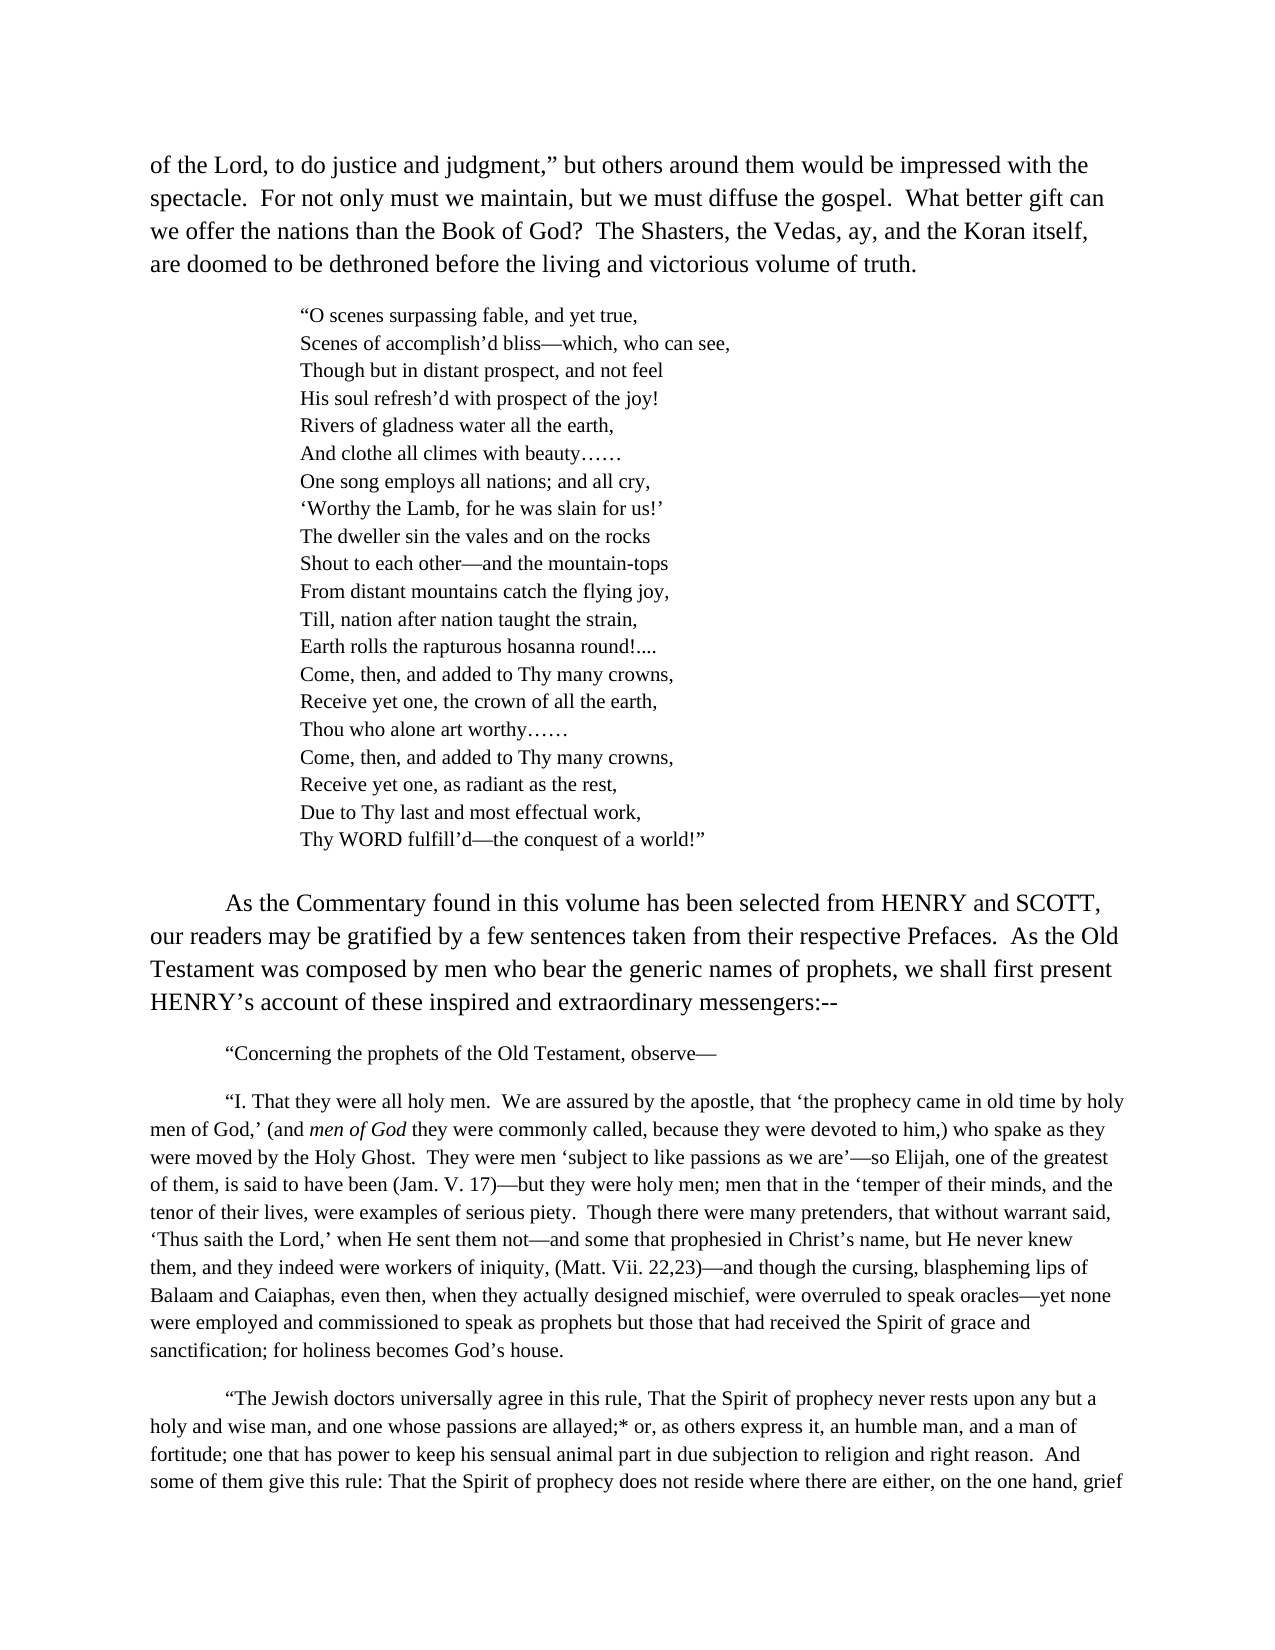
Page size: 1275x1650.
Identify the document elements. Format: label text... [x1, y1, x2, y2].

text As the Commentary found in this volume has been selected from HENRY and SCOTT, our readers may be gratified by a few sentences taken from their respective Prefaces. As the Old Testament was composed by men who bear the generic names of prophets, we shall first present HENRY’s account of these inspired and extraordinary messengers:-- [150, 888, 1125, 1016]
text Come, then, and added to Thy many crowns, Receive yet one, as radiant as the rest, [300, 744, 1125, 796]
text Thou who alone art worthy…… [300, 717, 1125, 741]
text Till, nation after nation taught the strain, [300, 607, 1125, 631]
text Shout to each other—and the mountain-tops [300, 551, 1125, 575]
text Come, then, and added to Thy many crowns, [300, 662, 1125, 686]
text Though but in distant prospect, and not feel [300, 358, 1125, 382]
text “O scenes surpassing fable, and yet true, [300, 303, 1125, 327]
text Rivers of gladness water all the earth, [300, 413, 1125, 437]
text “Concerning the prophets of the Old Testament, observe— [150, 1041, 1125, 1065]
text The dweller sin the vales and on the rocks [300, 524, 1125, 548]
text Thy WORD fulfill’d—the conquest of a world!” [300, 827, 1125, 851]
text And clothe all climes with beauty…… [300, 441, 1125, 465]
text ‘Worthy the Lamb, for he was slain for us!’ [300, 496, 1125, 520]
text Earth rolls the rapturous hosanna round!.... [300, 634, 1125, 658]
text His soul refresh’d with prospect of the joy! [300, 386, 1125, 410]
text One song employs all nations; and all cry, [300, 468, 1125, 493]
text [150, 150, 1125, 278]
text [150, 1386, 1125, 1493]
text Due to Thy last and most effectual work, [300, 800, 1125, 824]
text Scenes of accomplish’d bliss—which, who can see, [300, 331, 1125, 354]
text “I. That they were all holy men. We are assured by the apostle, that ‘the prophecy came in old time by holy men of God,’ (and men of God they were commonly called, because they were devoted to him,) who spake as they were moved by the Holy Ghost. They were men ‘subject to like passions as we are’—so Elijah, one of the greatest of them, is said to have been (Jam. V. 17)—but they were holy men; men that in the ‘temper of their minds, and the tenor of their lives, were examples of serious piety. Though there were many pretenders, that without warrant said, ‘Thus saith the Lord,’ when He sent them not—and some that prophesied in Christ’s name, but He never knew them, and they indeed were workers of iniquity, (Matt. Vii. 22,23)—and though the cursing, blaspheming lips of Balaam and Caiaphas, even then, when they actually designed mischief, were overruled to speak oracles—yet none were employed and commissioned to speak as prophets but those that had received the Spirit of grace and sanctification; for holiness becomes God’s house. [150, 1089, 1125, 1362]
text From distant mountains catch the flying joy, [300, 579, 1125, 603]
text Receive yet one, the crown of all the earth, [300, 689, 1125, 713]
